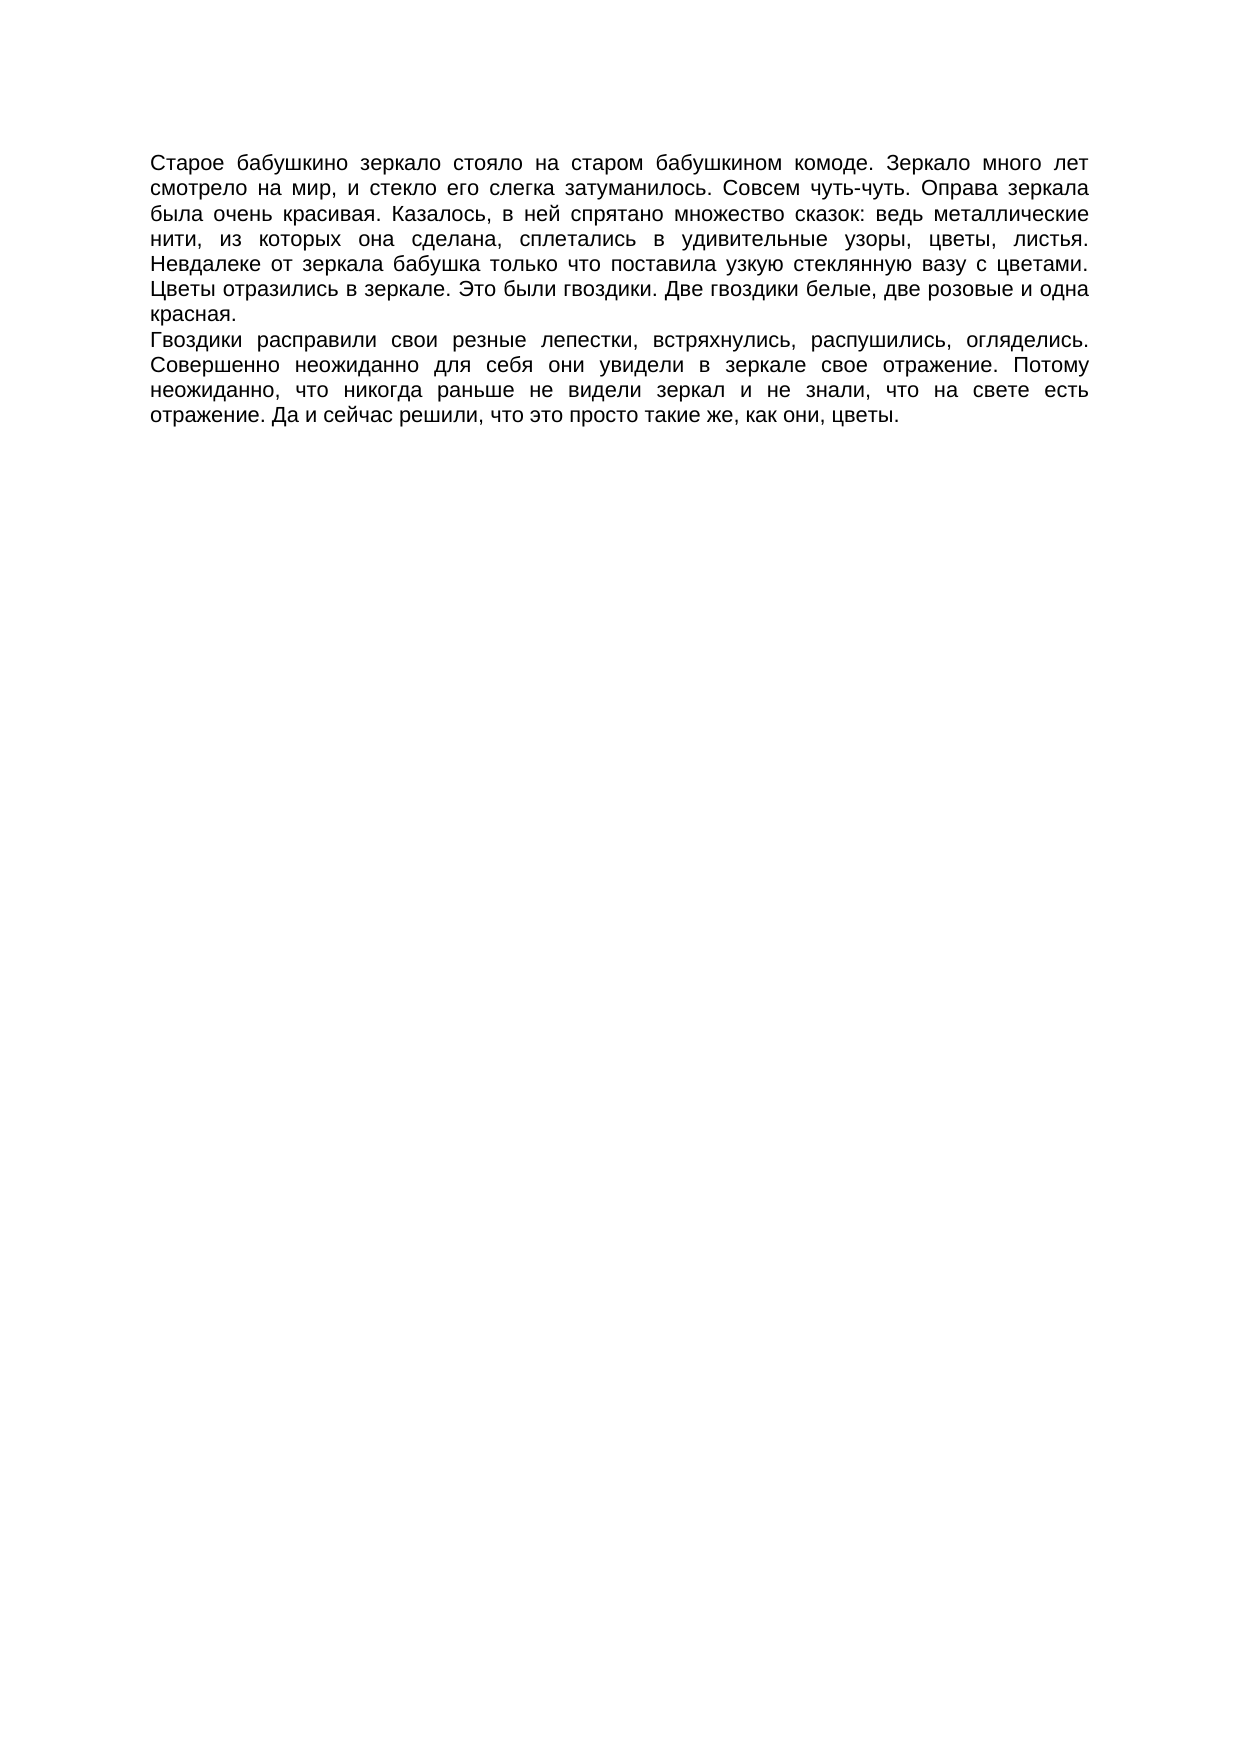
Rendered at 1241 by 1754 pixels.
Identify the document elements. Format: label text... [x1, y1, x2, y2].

text Старое бабушкино зеркало стояло на старом бабушкином комоде. Зеркало много лет смотрело на мир, и стекло его слегка затуманилось. Совсем чуть-чуть. Оправа зеркала была очень красивая. Казалось, в ней спрятано множество сказок: ведь металлические нити, из которых она сделана, сплетались в удивительные узоры, цветы, листья.Невдалеке от зеркала бабушка только что поставила узкую стеклянную вазу с цветами. Цветы отразились в зеркале. Это были гвоздики. Две гвоздики белые, две розовые и одна красная.Гвоздики расправили свои резные лепестки, встряхнулись, распушились, огляделись. Совершенно неожиданно для себя они увидели в зеркале свое отражение. Потому неожиданно, что никогда раньше не видели зеркал и не знали, что на свете есть отражение. Да и сейчас решили, что это просто такие же, как они, цветы. [150, 150, 1090, 427]
